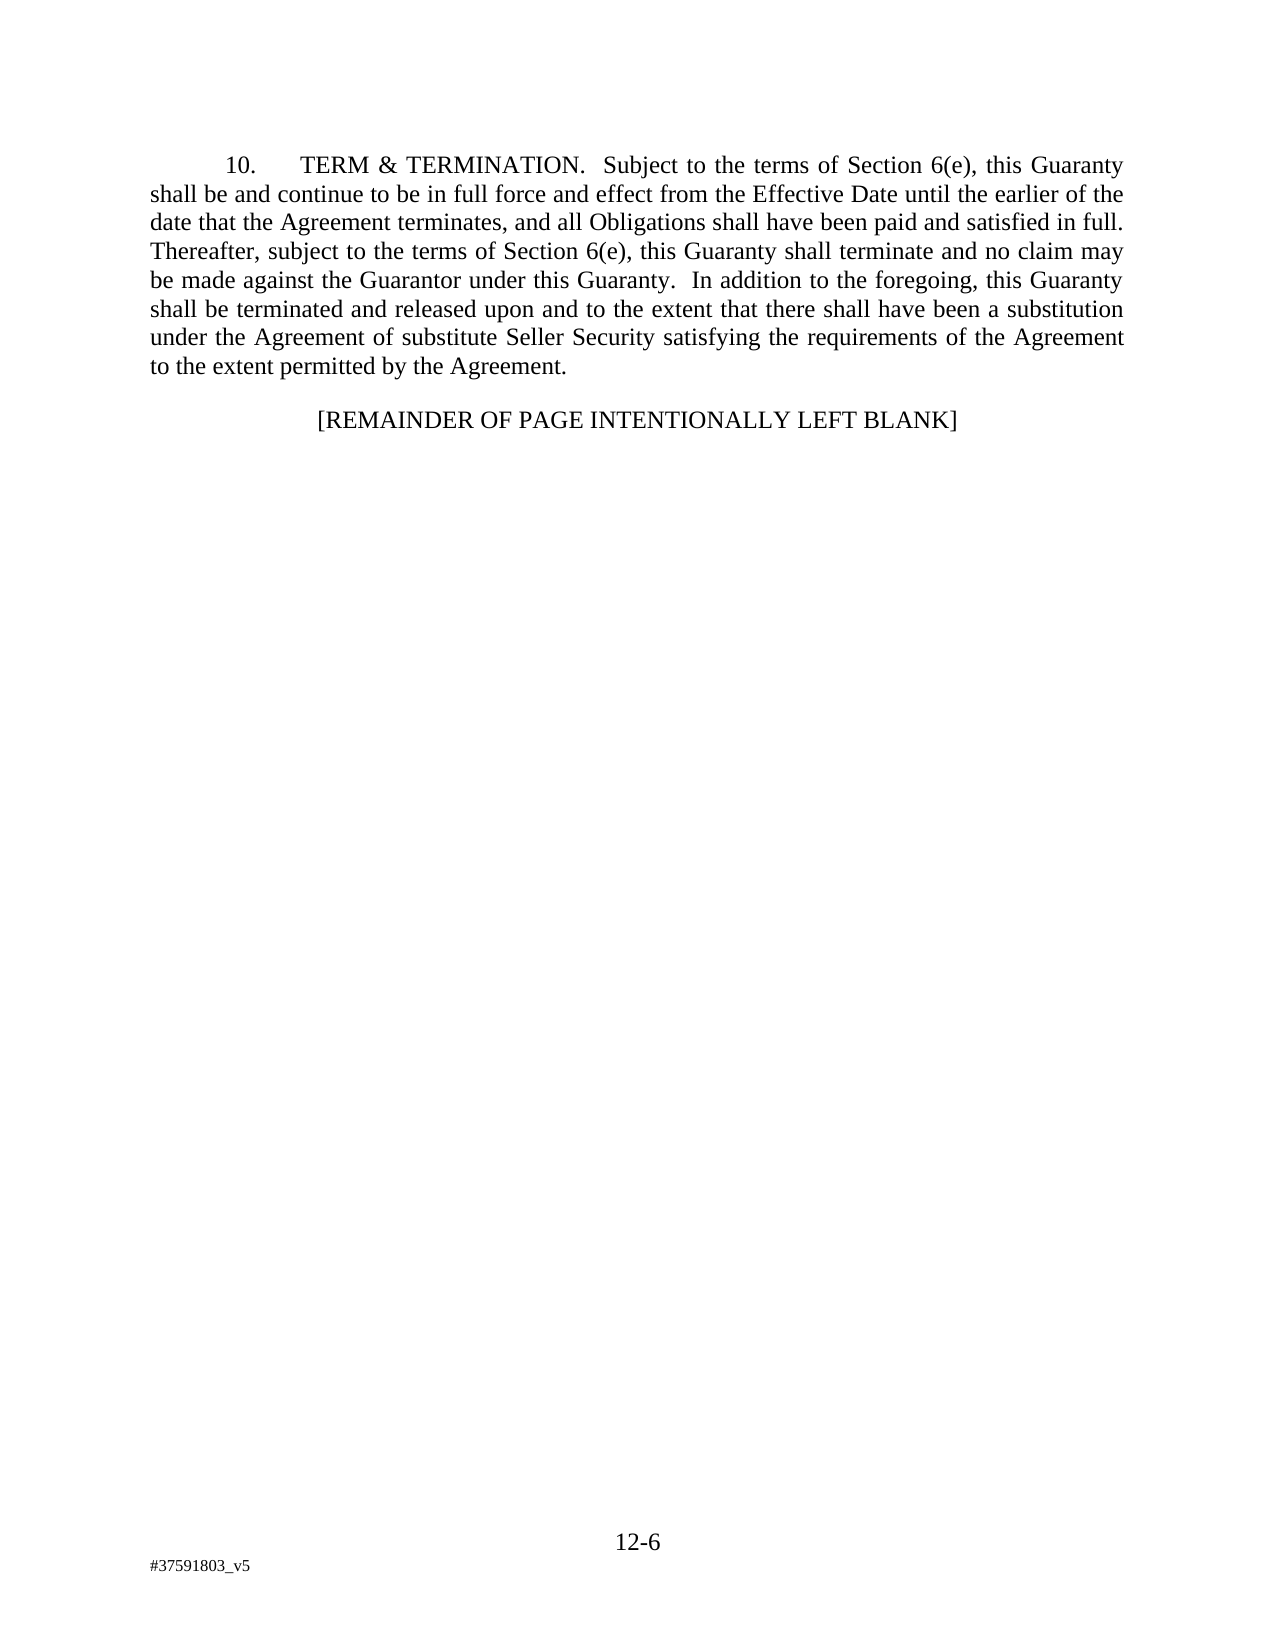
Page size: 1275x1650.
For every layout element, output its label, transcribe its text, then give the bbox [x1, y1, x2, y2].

text 10. TERM & TERMINATION. Subject to the terms of Section 6(e), this Guaranty shall be and continue to be in full force and effect from the Effective Date until the earlier of the date that the Agreement terminates, and all Obligations shall have been paid and satisfied in full. Thereafter, subject to the terms of Section 6(e), this Guaranty shall terminate and no claim may be made against the Guarantor under this Guaranty. In addition to the foregoing, this Guaranty shall be terminated and released upon and to the extent that there shall have been a substitution under the Agreement of substitute Seller Security satisfying the requirements of the Agreement to the extent permitted by the Agreement. [150, 150, 1125, 380]
text [REMAINDER OF PAGE INTENTIONALLY LEFT BLANK] [150, 405, 1125, 434]
